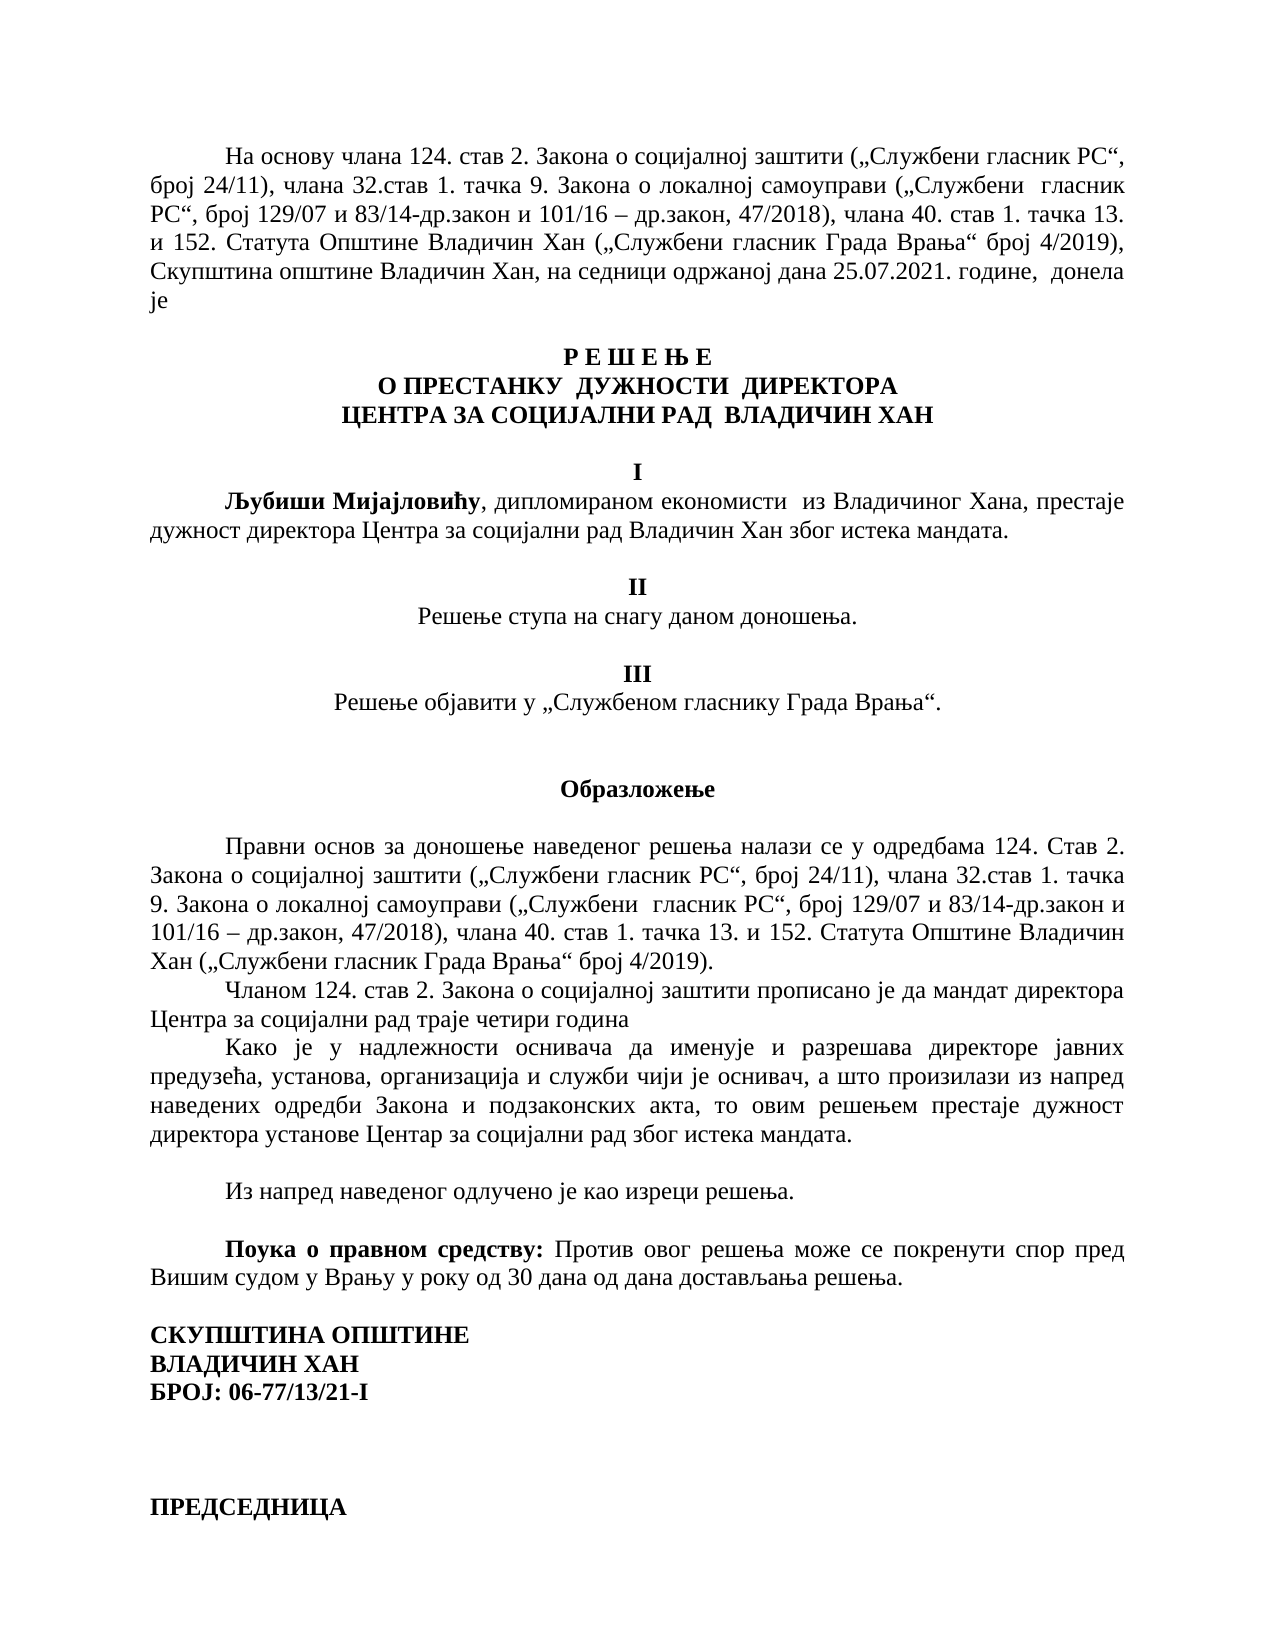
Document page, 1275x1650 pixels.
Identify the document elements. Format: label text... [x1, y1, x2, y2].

text Љубиши Мијајловићу, дипломираном економисти из Владичиног Хана, престаје дужност директора Центра за социјални рад Владичин Хан због истека мандата. [150, 486, 1125, 544]
text Из напред наведеног одлучено је као изреци решења. [150, 1176, 1125, 1205]
text I [150, 457, 1125, 486]
text Р Е Ш Е Њ Е [150, 342, 1125, 371]
text БРОЈ: 06-77/13/21-I [150, 1377, 1125, 1406]
text Поука о правном средству: Против овог решења може се покренути спор пред Вишим судом у Врању у року од 30 дана од дана достављања решења. [150, 1234, 1125, 1291]
text О ПРЕСТАНКУ ДУЖНОСТИ ДИРЕКТОРА [150, 371, 1125, 400]
text Образложење [150, 774, 1125, 802]
text СКУПШТИНА ОПШТИНЕ [150, 1320, 1125, 1349]
text ПРЕДСЕДНИЦА [150, 1435, 1125, 1521]
text Како је у надлежности оснивача да именује и разрешава директоре јавних предузећа, установа, организација и служби чији је оснивач, а што произилази из напред наведених одредби Закона и подзаконских акта, то овим решењем престаје дужност директора установе Центар за социјални рад због истека мандата. [150, 1032, 1125, 1147]
text ВЛАДИЧИН ХАН [150, 1349, 1125, 1377]
text Решење ступа на снагу даном доношења. [150, 601, 1125, 630]
text На основу члана 124. став 2. Закона о социјалној заштити („Службени гласник РС“, број 24/11), члана 32.став 1. тачка 9. Закона о локалној самоуправи („Службени гласник РС“, број 129/07 и 83/14-др.закон и 101/16 – др.закон, 47/2018), члана 40. став 1. тачка 13. и 152. Статута Општине Владичин Хан („Службени гласник Града Врања“ број 4/2019), Скупштина општине Владичин Хан, на седници одржаној дана 25.07.2021. године, донела је [150, 141, 1125, 314]
text III [150, 659, 1125, 687]
text Решење објавити у „Службеном гласнику Града Врања“. [150, 687, 1125, 716]
text Правни основ за доношење наведеног решења налази се у одредбама 124. Став 2. Закона о социјалној заштити („Службени гласник РС“, број 24/11), члана 32.став 1. тачка 9. Закона о локалној самоуправи („Службени гласник РС“, број 129/07 и 83/14-др.закон и 101/16 – др.закон, 47/2018), члана 40. став 1. тачка 13. и 152. Статута Општине Владичин Хан („Службени гласник Града Врања“ број 4/2019). [150, 831, 1125, 975]
text II [150, 572, 1125, 601]
text Чланом 124. став 2. Закона о социјалној заштити прописано је да мандат директора Центра за социјални рад траје четири година [150, 975, 1125, 1032]
text ЦЕНТРА ЗА СОЦИЈАЛНИ РАД ВЛАДИЧИН ХАН [150, 400, 1125, 429]
